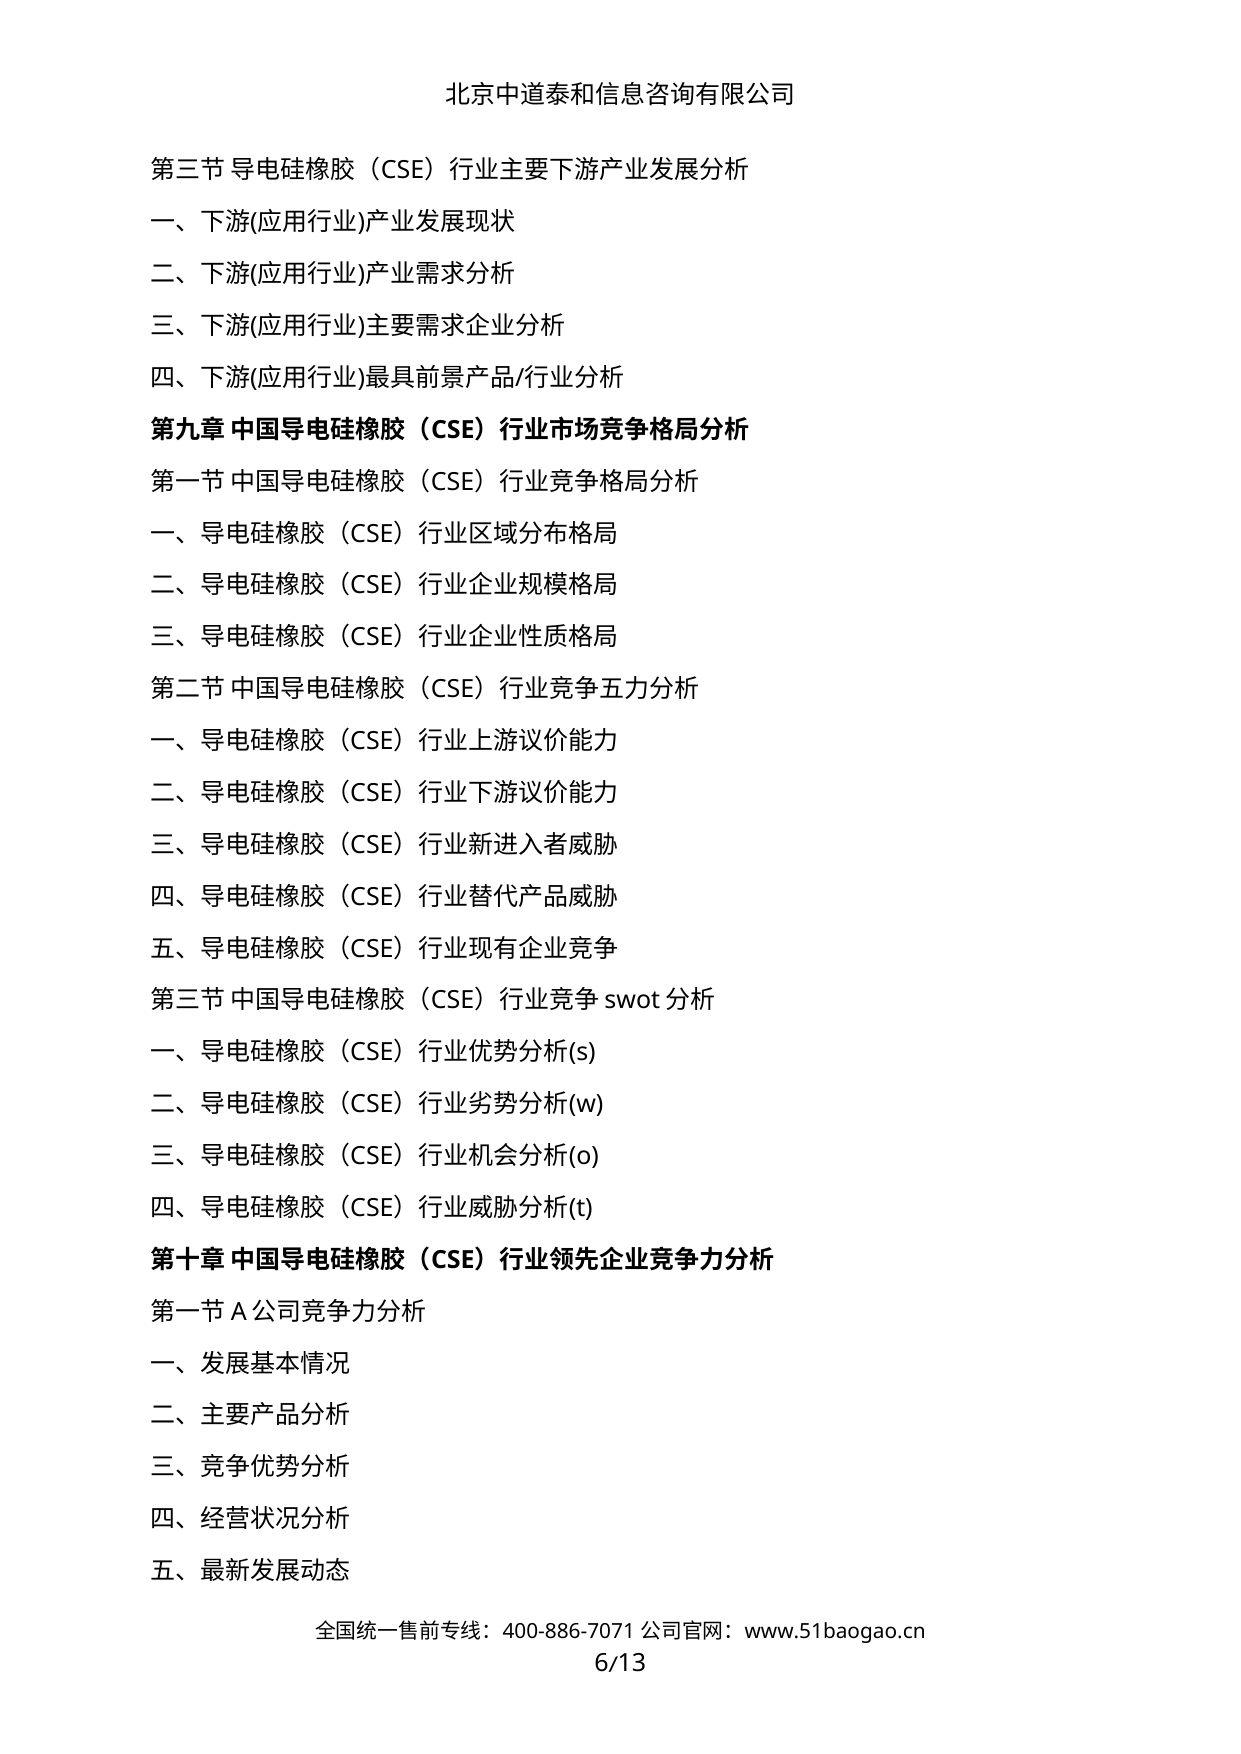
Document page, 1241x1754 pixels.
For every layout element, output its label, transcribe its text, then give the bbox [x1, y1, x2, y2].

text 四、经营状况分析 [150, 1499, 1090, 1535]
text 第十章 中国导电硅橡胶（CSE）行业领先企业竞争力分析 [150, 1239, 1090, 1276]
text 第一节 中国导电硅橡胶（CSE）行业竞争格局分析 [150, 461, 1090, 497]
text 二、下游(应用行业)产业需求分析 [150, 254, 1090, 290]
text 一、导电硅橡胶（CSE）行业优势分析(s) [150, 1032, 1090, 1068]
text 一、导电硅橡胶（CSE）行业上游议价能力 [150, 721, 1090, 757]
text 一、下游(应用行业)产业发展现状 [150, 202, 1090, 238]
text 二、导电硅橡胶（CSE）行业企业规模格局 [150, 565, 1090, 601]
text 二、导电硅橡胶（CSE）行业下游议价能力 [150, 772, 1090, 809]
text 四、下游(应用行业)最具前景产品/行业分析 [150, 357, 1090, 394]
text 第二节 中国导电硅橡胶（CSE）行业竞争五力分析 [150, 669, 1090, 705]
text 一、发展基本情况 [150, 1343, 1090, 1379]
text 五、导电硅橡胶（CSE）行业现有企业竞争 [150, 928, 1090, 964]
text 三、下游(应用行业)主要需求企业分析 [150, 306, 1090, 342]
text 三、导电硅橡胶（CSE）行业企业性质格局 [150, 617, 1090, 653]
text 三、竞争优势分析 [150, 1447, 1090, 1483]
text 三、导电硅橡胶（CSE）行业机会分析(o) [150, 1136, 1090, 1172]
text 第九章 中国导电硅橡胶（CSE）行业市场竞争格局分析 [150, 409, 1090, 446]
text 四、导电硅橡胶（CSE）行业威胁分析(t) [150, 1187, 1090, 1224]
text 五、最新发展动态 [150, 1551, 1090, 1587]
text 三、导电硅橡胶（CSE）行业新进入者威胁 [150, 824, 1090, 861]
text 二、主要产品分析 [150, 1395, 1090, 1431]
text 四、导电硅橡胶（CSE）行业替代产品威胁 [150, 876, 1090, 912]
text 一、导电硅橡胶（CSE）行业区域分布格局 [150, 513, 1090, 549]
text 第三节 中国导电硅橡胶（CSE）行业竞争swot分析 [150, 980, 1090, 1016]
text 第三节 导电硅橡胶（CSE）行业主要下游产业发展分析 [150, 150, 1090, 186]
text 二、导电硅橡胶（CSE）行业劣势分析(w) [150, 1084, 1090, 1120]
text 第一节 A公司竞争力分析 [150, 1291, 1090, 1327]
